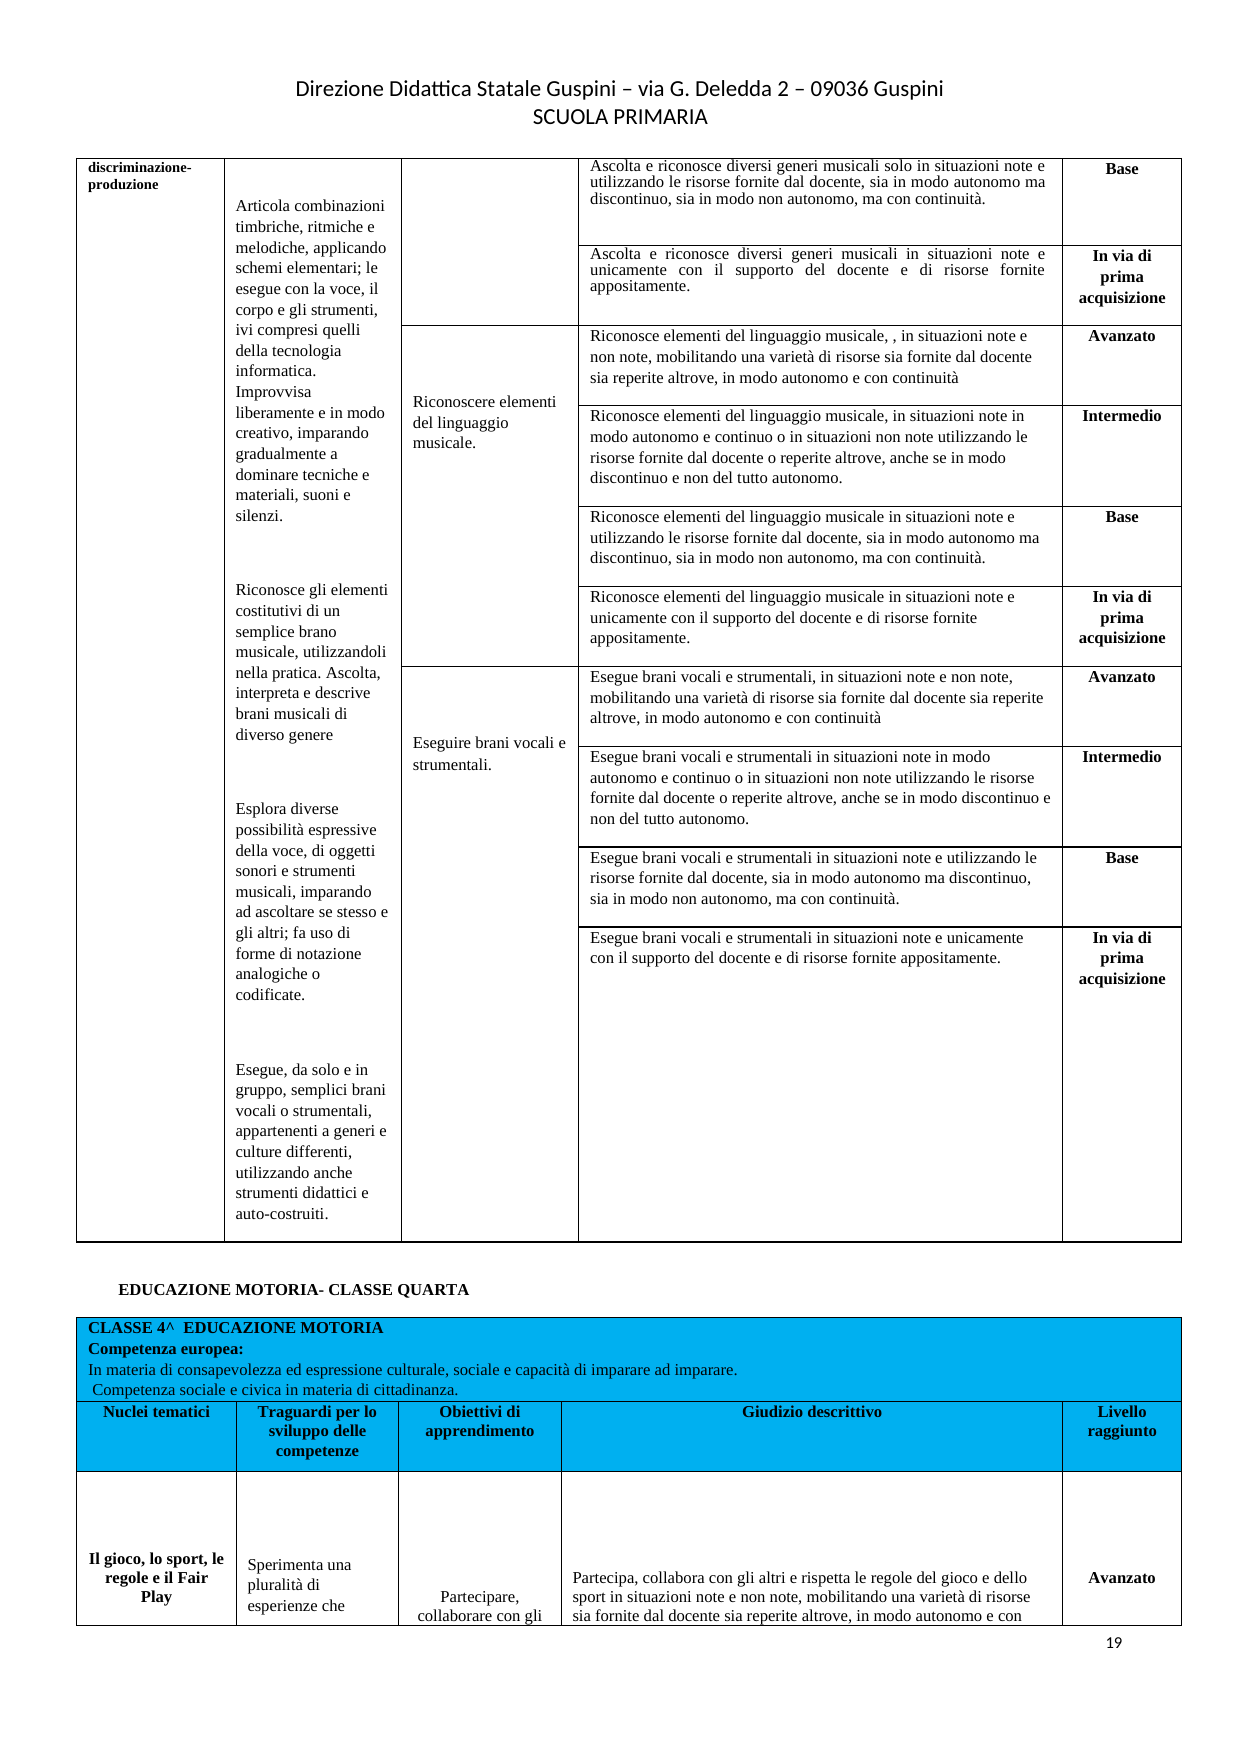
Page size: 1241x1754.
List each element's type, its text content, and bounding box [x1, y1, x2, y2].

table_cell Riconosce elementi del linguaggio musicale, in situazioni note in modo autonomo e continuo o in situazioni non note utilizzando le risorse fornite dal docente o reperite altrove, anche se in modo discontinuo e non del tutto autonomo. [579, 406, 1062, 506]
table_cell Esegue brani vocali e strumentali in situazioni note e unicamente con il supporto del docente e di risorse fornite appositamente. [579, 928, 1062, 1241]
text EDUCAZIONE MOTORIA- CLASSE QUARTA [118, 1280, 1122, 1299]
table_cell Riconosce elementi del linguaggio musicale, , in situazioni note e non note, mobilitando una varietà di risorse sia fornite dal docente sia reperite altrove, in modo autonomo e con continuità [579, 326, 1062, 405]
table_cell Esegue brani vocali e strumentali, in situazioni note e non note, mobilitando una varietà di risorse sia fornite dal docente sia reperite altrove, in modo autonomo e con continuità [579, 667, 1062, 746]
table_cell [77, 1472, 236, 1625]
table_cell Base [1063, 507, 1181, 586]
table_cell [399, 1472, 561, 1625]
table_cell In via di prima acquisizione [1063, 928, 1181, 1241]
table_cell Intermedio [1063, 406, 1181, 506]
table_cell Ascolta e riconosce diversi generi musicali solo in situazioni note e utilizzando le risorse fornite dal docente, sia in modo autonomo ma discontinuo, sia in modo non autonomo, ma con continuità. [579, 159, 1062, 245]
table_cell Avanzato [1063, 326, 1181, 405]
table_cell Esegue brani vocali e strumentali in situazioni note e utilizzando le risorse fornite dal docente, sia in modo autonomo ma discontinuo, sia in modo non autonomo, ma con continuità. [579, 848, 1062, 926]
table_cell Intermedio [1063, 747, 1181, 846]
table_cell Traguardi per lo sviluppo delle competenze [237, 1402, 398, 1471]
table_cell Riconoscere elementi del linguaggio musicale. [402, 326, 578, 666]
table_cell Eseguire brani vocali e strumentali. [402, 667, 578, 1241]
table_cell Avanzato [1063, 1472, 1181, 1625]
table_cell Obiettivi di apprendimento [399, 1402, 561, 1471]
table_cell Ascolta e riconosce diversi generi musicali in situazioni note e unicamente con il supporto del docente e di risorse fornite appositamente. [579, 246, 1062, 325]
table_cell Livello raggiunto [1063, 1402, 1181, 1471]
table_cell Riconosce elementi del linguaggio musicale in situazioni note e unicamente con il supporto del docente e di risorse fornite appositamente. [579, 587, 1062, 666]
table_cell Base [1063, 848, 1181, 926]
table_cell Riconosce elementi del linguaggio musicale in situazioni note e utilizzando le risorse fornite dal docente, sia in modo autonomo ma discontinuo, sia in modo non autonomo, ma con continuità. [579, 507, 1062, 586]
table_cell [562, 1472, 1062, 1625]
table_cell In via di prima acquisizione [1063, 587, 1181, 666]
table_cell Avanzato [1063, 667, 1181, 746]
table_header CLASSE 4^ EDUCAZIONE MOTORIA Competenza europea: In materia di consapevolezza ed espressione culturale, sociale e capacità di imparare ad imparare. Competenza sociale e civica in materia di cittadinanza. [77, 1318, 1181, 1401]
table_cell Base [1063, 159, 1181, 245]
table_cell Giudizio descrittivo [562, 1402, 1062, 1471]
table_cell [237, 1472, 398, 1625]
table_cell Nuclei tematici [77, 1402, 236, 1471]
table_cell In via di prima acquisizione [1063, 246, 1181, 325]
table_cell Esegue brani vocali e strumentali in situazioni note in modo autonomo e continuo o in situazioni non note utilizzando le risorse fornite dal docente o reperite altrove, anche se in modo discontinuo e non del tutto autonomo. [579, 747, 1062, 846]
